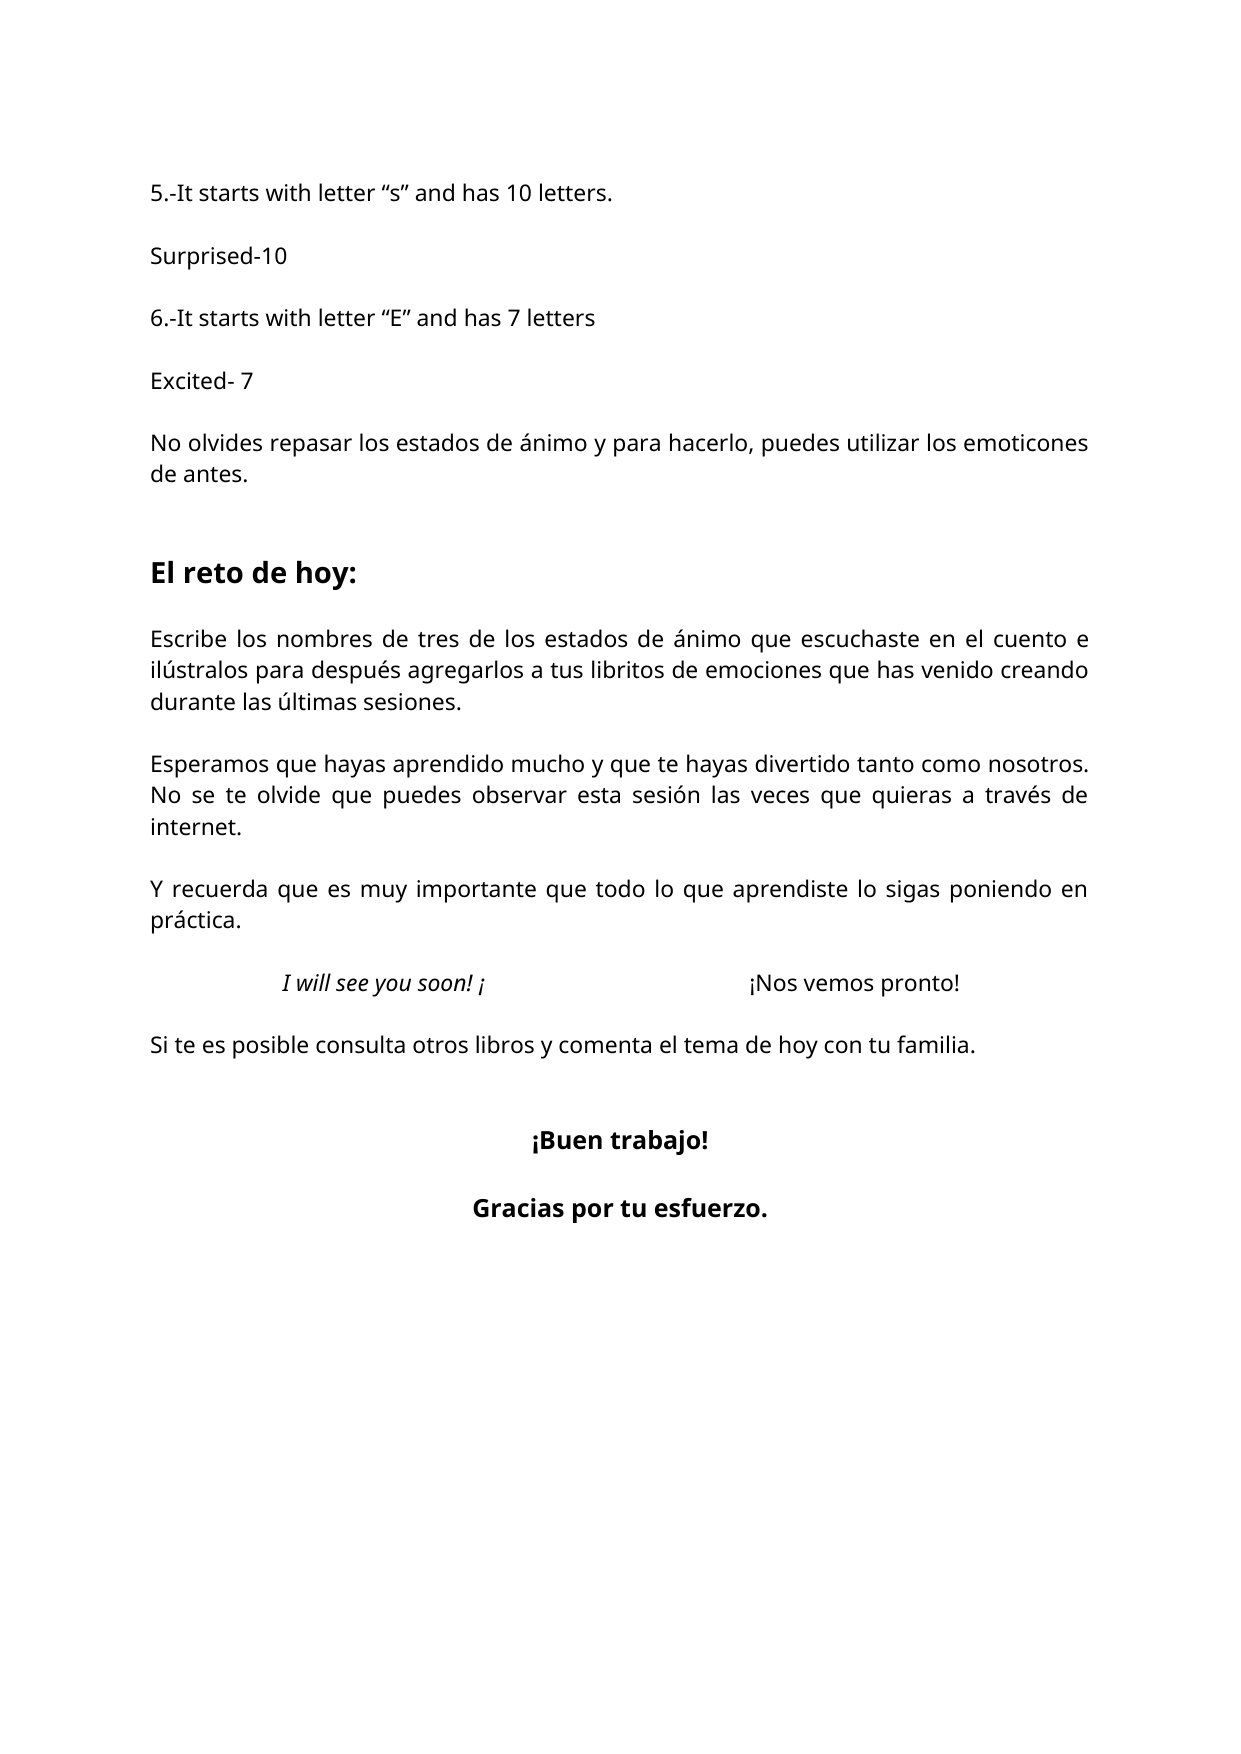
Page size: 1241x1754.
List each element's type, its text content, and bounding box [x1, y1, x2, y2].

text Excited- 7 [150, 364, 1090, 396]
text ¡Buen trabajo! [150, 1123, 1090, 1157]
text Y recuerda que es muy importante que todo lo que aprendiste lo sigas poniendo en práctica. [150, 873, 1090, 936]
table_header I will see you soon! ¡ [150, 967, 620, 998]
text Escribe los nombres de tres de los estados de ánimo que escuchaste en el cuento e ilústralos para después agregarlos a tus libritos de emociones que has venido creando durante las últimas sesiones. [150, 623, 1090, 717]
text 6.-It starts with letter “E” and has 7 letters [150, 302, 1090, 333]
text Gracias por tu esfuerzo. [150, 1191, 1090, 1225]
text El reto de hoy: [150, 552, 1090, 592]
text No olvides repasar los estados de ánimo y para hacerlo, puedes utilizar los emoticones de antes. [150, 427, 1090, 489]
table_header ¡Nos vemos pronto! [620, 967, 1089, 998]
text 5.-It starts with letter “s” and has 10 letters. [150, 177, 1090, 208]
text Esperamos que hayas aprendido mucho y que te hayas divertido tanto como nosotros. No se te olvide que puedes observar esta sesión las veces que quieras a través de internet. [150, 748, 1090, 842]
text Surprised-10 [150, 239, 1090, 271]
text Si te es posible consulta otros libros y comenta el tema de hoy con tu familia. [150, 1029, 1090, 1061]
